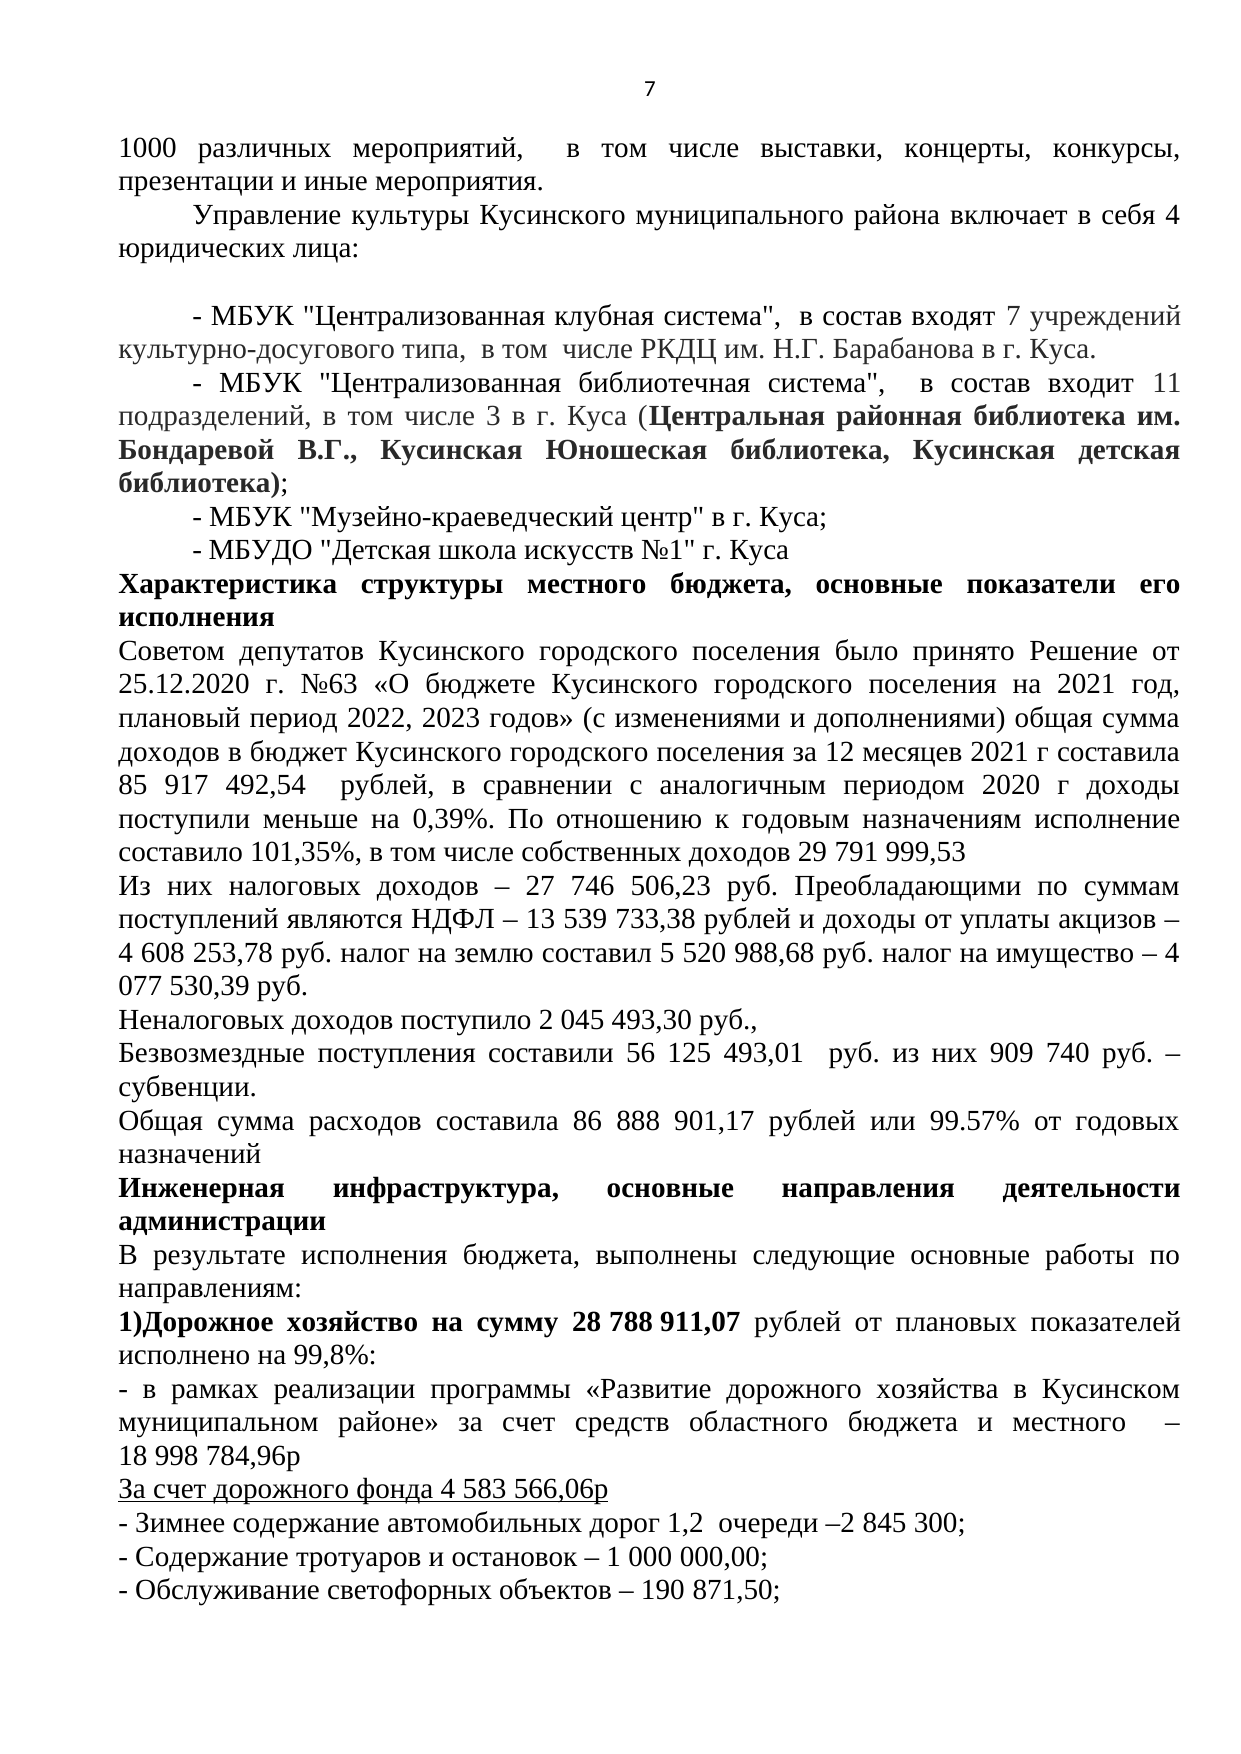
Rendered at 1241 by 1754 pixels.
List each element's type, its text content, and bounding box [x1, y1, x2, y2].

text Безвозмездные поступления составили 56 125 493,01 руб. из них 909 740 руб. – субвенции. [118, 1036, 1181, 1103]
text - МБУДО "Детская школа искусств №1" г. Куса [118, 532, 1181, 566]
text Из них налоговых доходов – 27 746 506,23 руб. Преобладающими по суммам поступлений являются НДФЛ – 13 539 733,38 рублей и доходы от уплаты акцизов – 4 608 253,78 руб. налог на землю составил 5 520 988,68 руб. налог на имущество – 4 077 530,39 руб. [118, 868, 1181, 1002]
text В результате исполнения бюджета, выполнены следующие основные работы по направлениям: [118, 1237, 1181, 1304]
text Неналоговых доходов поступило 2 045 493,30 руб., [118, 1002, 1181, 1036]
text - Обслуживание светофорных объектов – 190 871,50; [118, 1572, 1181, 1606]
text 1)Дорожное хозяйство на сумму 28 788 911,07 рублей от плановых показателей исполнено на 99,8%: [118, 1304, 1181, 1371]
text - МБУК "Централизованная библиотечная система", в состав входит 11 подразделений, в том числе 3 в г. Куса (Центральная районная библиотека им. Бондаревой В.Г., Кусинская Юношеская библиотека, Кусинская детская библиотека); [118, 365, 1181, 499]
text Инженерная инфраструктура, основные направления деятельности администрации [118, 1170, 1181, 1237]
text - Содержание тротуаров и остановок – 1 000 000,00; [118, 1539, 1181, 1572]
text - МБУК "Централизованная клубная система", в состав входят 7 учреждений культурно-досугового типа, в том числе РКДЦ им. Н.Г. Барабанова в г. Куса. [118, 298, 1181, 365]
text Общая сумма расходов составила 86 888 901,17 рублей или 99.57% от годовых назначений [118, 1103, 1181, 1170]
text - Зимнее содержание автомобильных дорог 1,2 очереди –2 845 300; [118, 1505, 1181, 1539]
text Управление культуры Кусинского муниципального района включает в себя 4 юридических лица: [118, 197, 1181, 264]
text - МБУК "Музейно-краеведческий центр" в г. Куса; [118, 499, 1181, 532]
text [118, 130, 1181, 197]
text Советом депутатов Кусинского городского поселения было принято Решение от 25.12.2020 г. №63 «О бюджете Кусинского городского поселения на 2021 год, плановый период 2022, 2023 годов» (с изменениями и дополнениями) общая сумма доходов в бюджет Кусинского городского поселения за 12 месяцев 2021 г составила 85 917 492,54 рублей, в сравнении с аналогичным периодом 2020 г доходы поступили меньше на 0,39%. По отношению к годовым назначениям исполнение составило 101,35%, в том числе собственных доходов 29 791 999,53 [118, 633, 1181, 868]
text - в рамках реализации программы «Развитие дорожного хозяйства в Кусинском муниципальном районе» за счет средств областного бюджета и местного – 18 998 784,96р [118, 1371, 1181, 1472]
text Характеристика структуры местного бюджета, основные показатели его исполнения [118, 566, 1181, 633]
text За счет дорожного фонда 4 583 566,06р [118, 1472, 1181, 1505]
